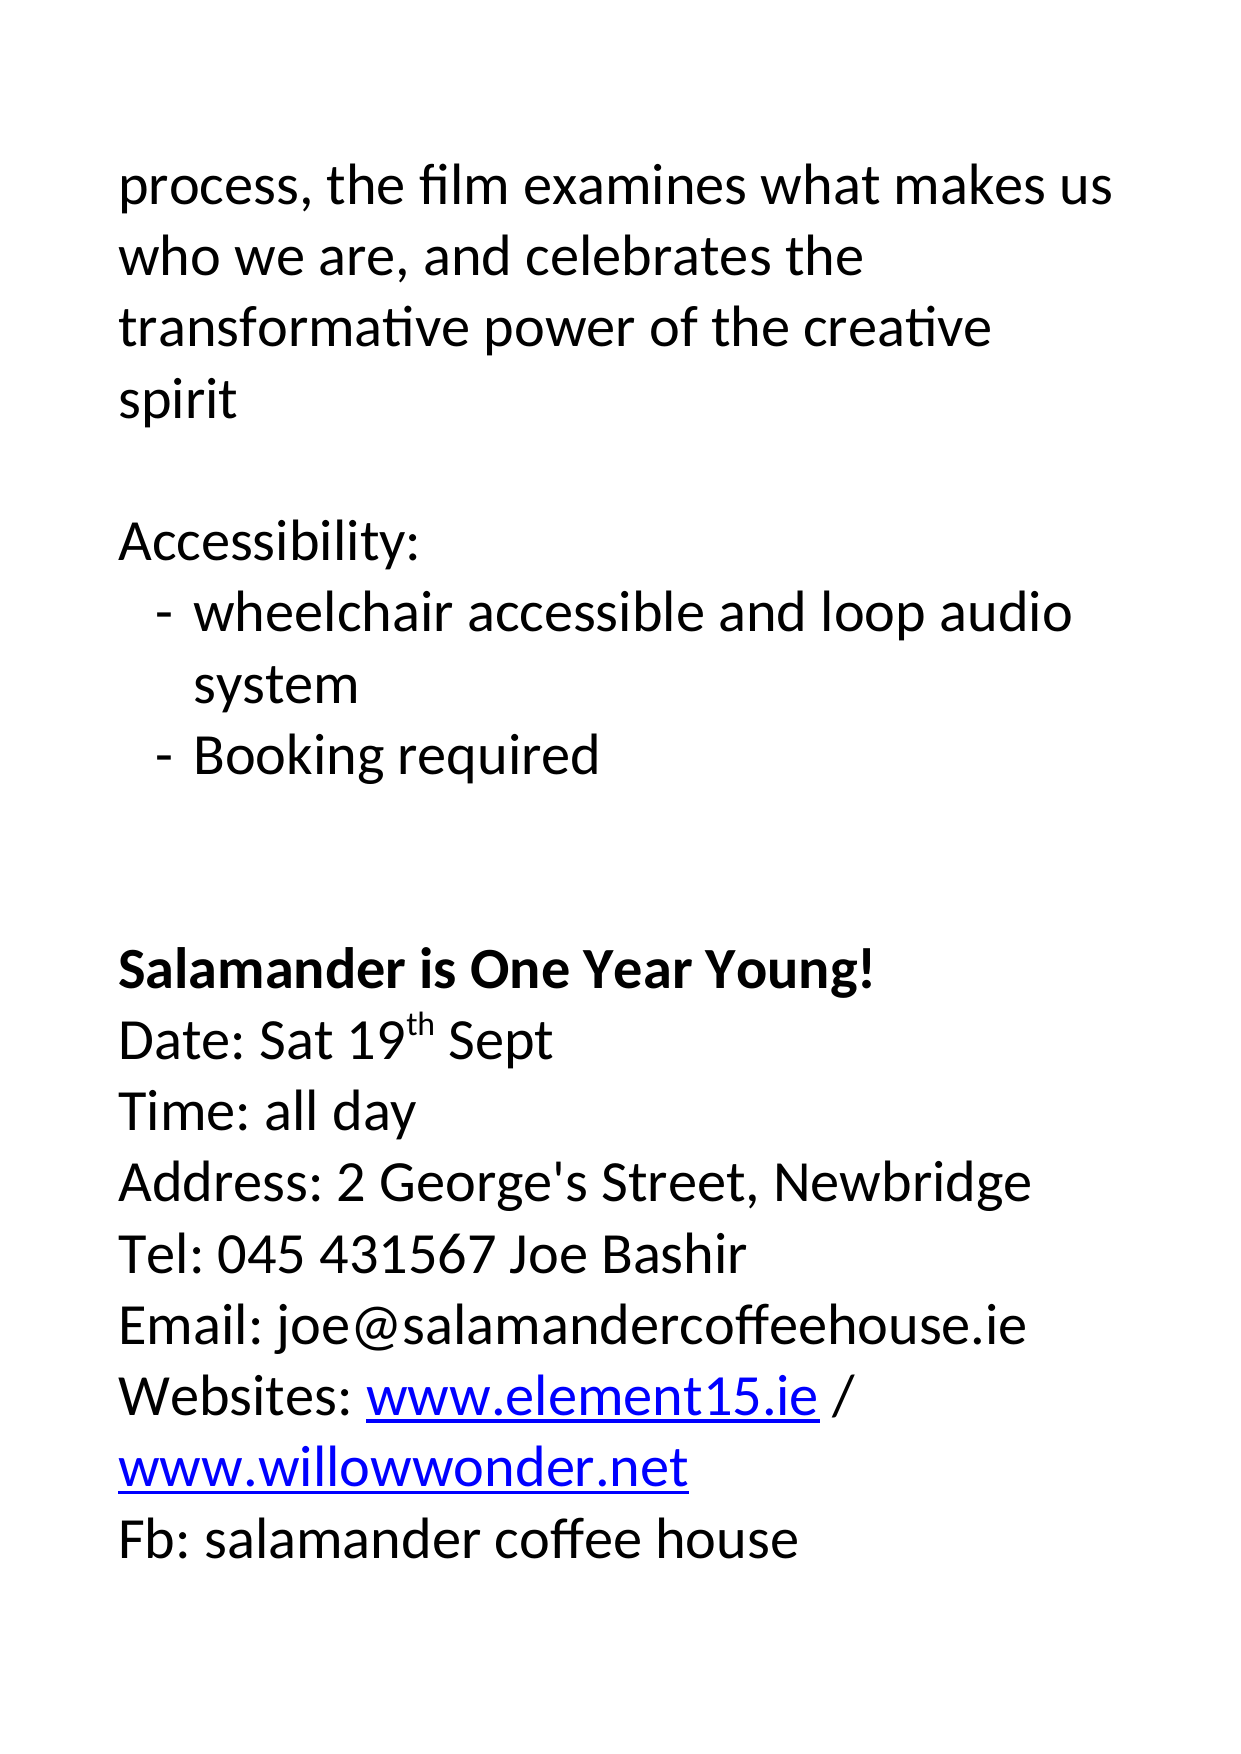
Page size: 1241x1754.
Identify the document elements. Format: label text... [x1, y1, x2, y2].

text Date: Sat 19th Sept [118, 1003, 1122, 1074]
text Tel: 045 431567 Joe Bashir [118, 1216, 1122, 1288]
text Email: joe@salamandercoffeehouse.ie [118, 1288, 1122, 1359]
text Fb: salamander coffee house [118, 1501, 1122, 1573]
text Address: 2 George's Street, Newbridge [118, 1145, 1122, 1216]
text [118, 148, 1122, 433]
list wheelchair accessible and loop audio system [156, 575, 1122, 718]
list Booking required [156, 718, 1122, 789]
text Websites: www.element15.ie / www.willowwonder.net [118, 1359, 1122, 1501]
text Salamander is One Year Young! [118, 931, 1122, 1003]
text Accessibility: [118, 504, 1122, 575]
text Time: all day [118, 1074, 1122, 1145]
